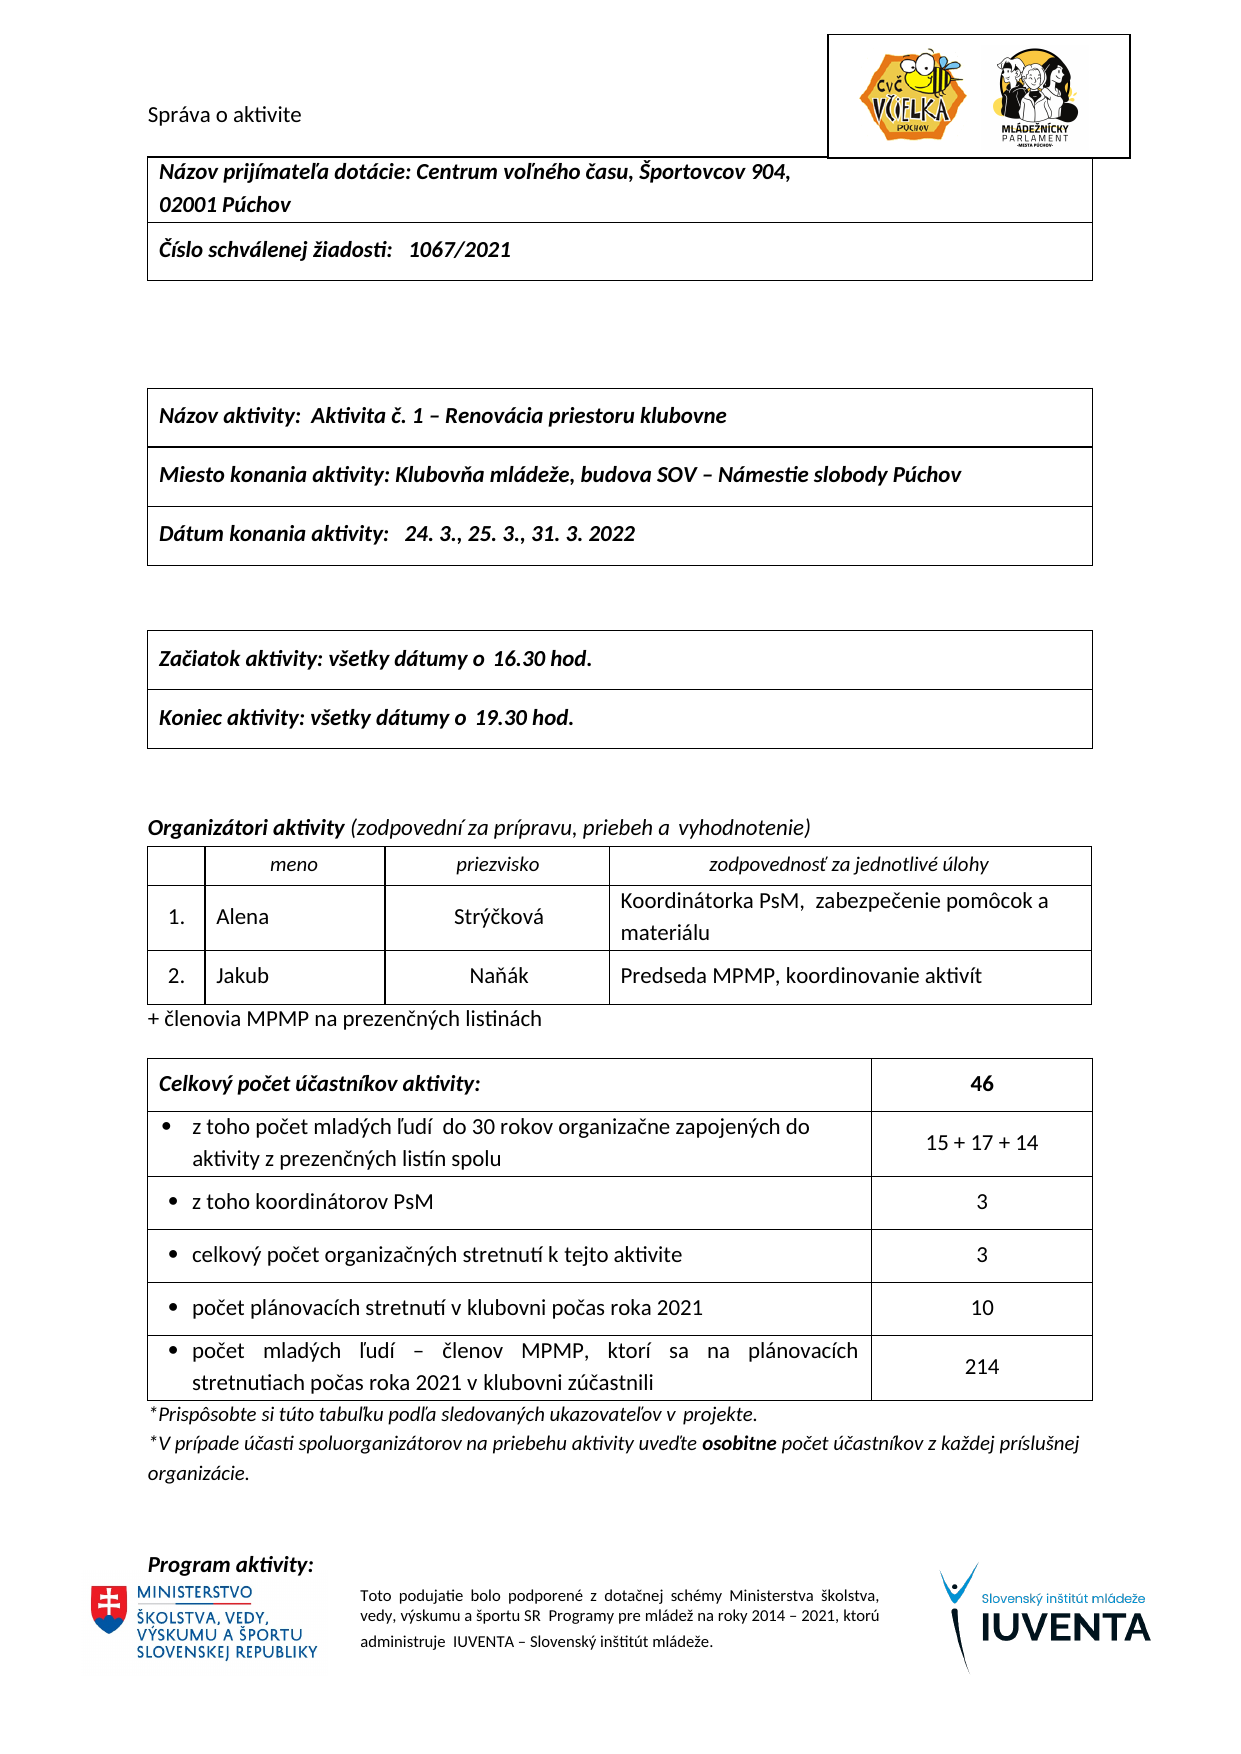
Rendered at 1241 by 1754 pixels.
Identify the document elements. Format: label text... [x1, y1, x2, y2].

picture [923, 1560, 1153, 1684]
table_cell počet mladých ľudí – členov MPMP, ktorí sa na plánovacích stretnutiach počas roka 2021 v klubovni zúčastnili [148, 1336, 871, 1400]
table_cell 3 [872, 1177, 1092, 1229]
table_cell 1. [148, 886, 204, 950]
table_cell 10 [872, 1283, 1092, 1335]
picture [945, 1578, 967, 1593]
text Program aktivity: [148, 1550, 1093, 1578]
table_cell Naňák [386, 951, 609, 1003]
table_header Celkový počet účastníkov aktivity: [148, 1059, 871, 1111]
text *Prispôsobte si túto tabuľku podľa sledovaných ukazovateľov v projekte. [148, 1401, 1093, 1427]
table_header Názov prijímateľa dotácie: Centrum voľného času, Športovcov 904, 02001 Púchov [148, 158, 1092, 222]
text + členovia MPMP na prezenčných listinách [148, 1004, 1093, 1033]
table_cell Strýčková [386, 886, 609, 950]
table_cell 2. [148, 951, 204, 1003]
table_cell Jakub [206, 951, 384, 1003]
picture [81, 1570, 328, 1676]
table_header Názov aktivity: Aktivita č. 1 – Renovácia priestoru klubovne [148, 389, 1092, 446]
text Organizátori aktivity (zodpovední za prípravu, priebeh a vyhodnotenie) [148, 813, 1093, 842]
picture [843, 42, 1089, 151]
table_cell Predseda MPMP, koordinovanie aktivít [610, 951, 1091, 1003]
table_cell 3 [872, 1230, 1092, 1282]
table_cell celkový počet organizačných stretnutí k tejto aktivite [148, 1230, 871, 1282]
table_cell 214 [872, 1336, 1092, 1400]
table_cell Dátum konania aktivity: 24. 3., 25. 3., 31. 3. 2022 [148, 507, 1092, 564]
table_cell z toho počet mladých ľudí do 30 rokov organizačne zapojených do aktivity z prezenčných listín spolu [148, 1112, 871, 1176]
text *V prípade účasti spoluorganizátorov na priebehu aktivity uveďte osobitne počet účastníkov z každej príslušnej organizácie. [148, 1431, 1093, 1485]
table_cell počet plánovacích stretnutí v klubovni počas roka 2021 [148, 1283, 871, 1335]
table_cell z toho koordinátorov PsM [148, 1177, 871, 1229]
table_header 46 [872, 1059, 1092, 1111]
table_cell Miesto konania aktivity: Klubovňa mládeže, budova SOV – Námestie slobody Púchov [148, 448, 1092, 506]
table_cell Číslo schválenej žiadosti: 1067/2021 [148, 223, 1092, 280]
table_cell Alena [206, 886, 384, 950]
table_header Začiatok aktivity: všetky dátumy o 16.30 hod. [148, 631, 1092, 689]
table_header priezvisko [386, 847, 609, 885]
table_header zodpovednosť za jednotlivé úlohy [610, 847, 1091, 885]
table_cell Koordinátorka PsM, zabezpečenie pomôcok a materiálu [610, 886, 1091, 950]
table_cell 15 + 17 + 14 [872, 1112, 1092, 1176]
table_header [148, 847, 204, 885]
table_cell Koniec aktivity: všetky dátumy o 19.30 hod. [148, 690, 1092, 748]
table_header meno [206, 847, 384, 885]
